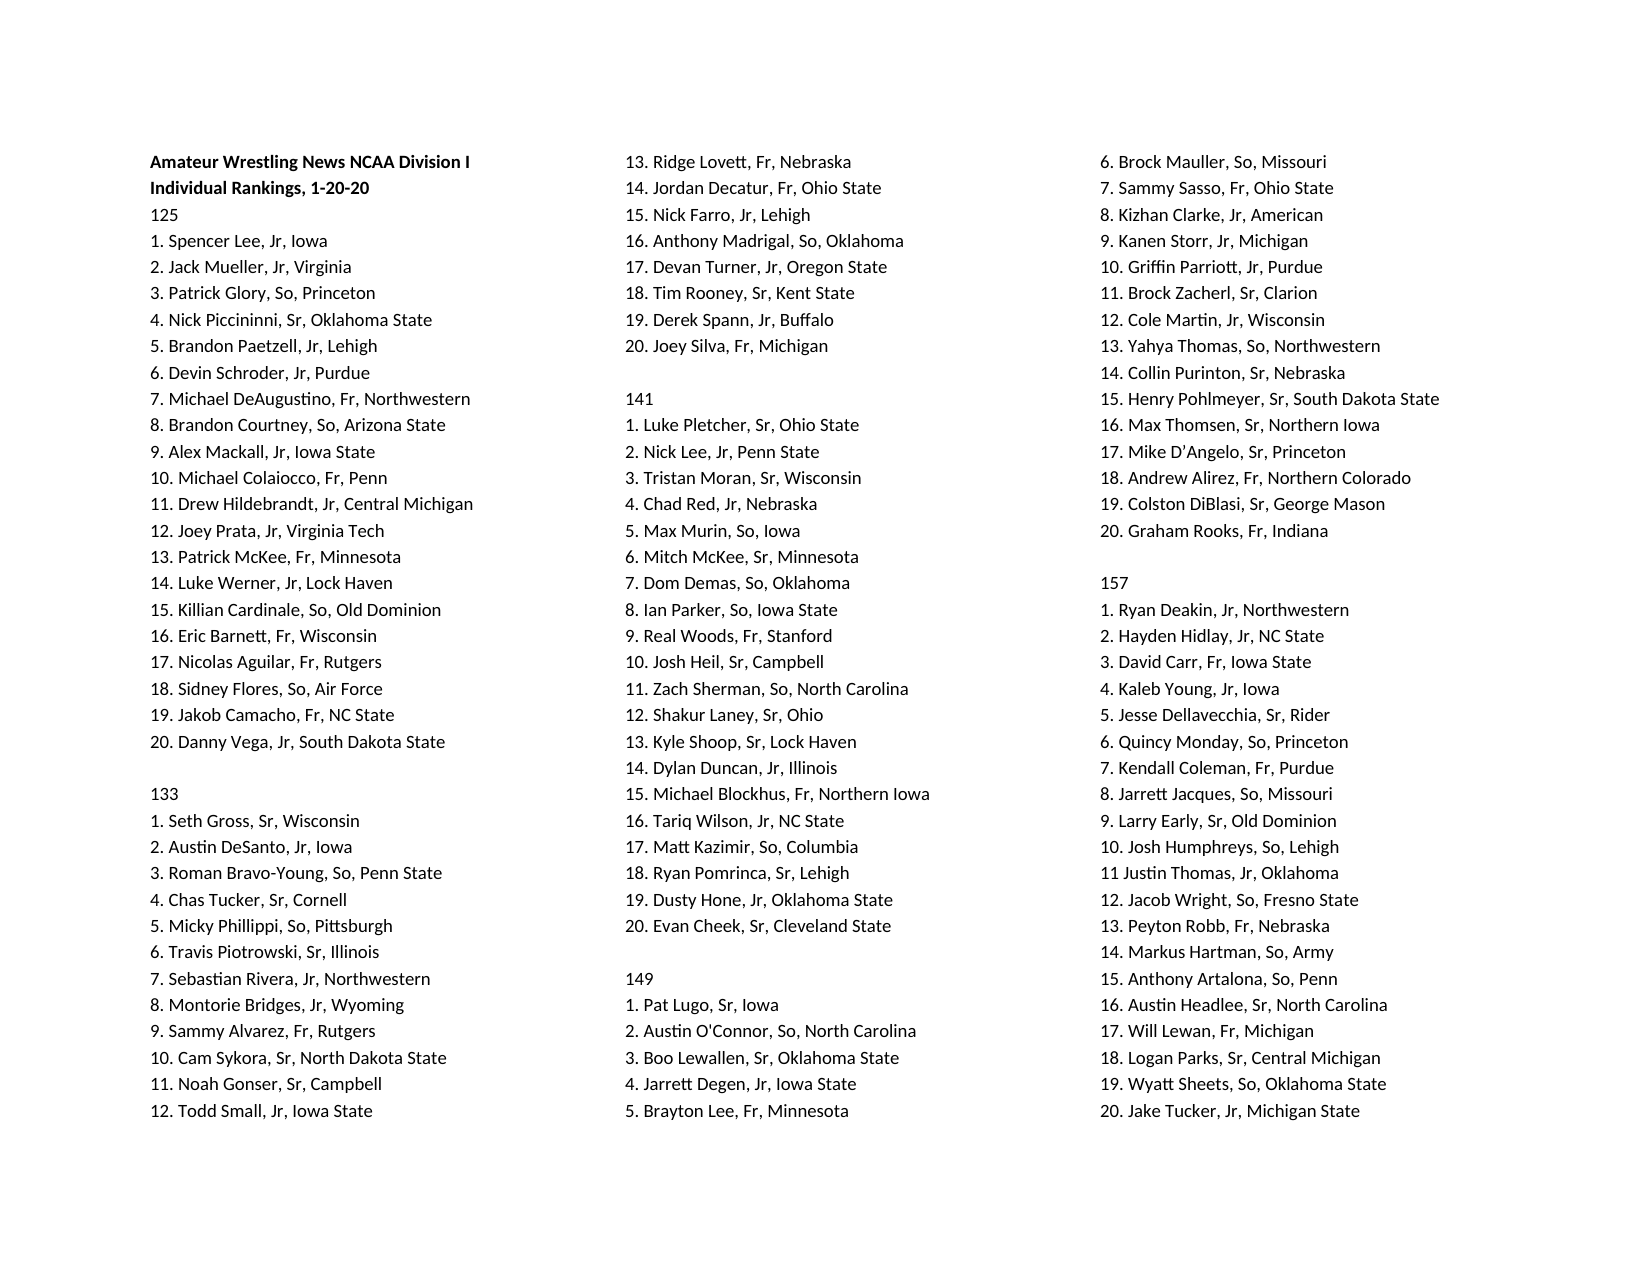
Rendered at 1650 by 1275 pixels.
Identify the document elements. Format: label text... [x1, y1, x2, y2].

text 17. Mike D’Angelo, Sr, Princeton [1100, 440, 1500, 463]
text 11. Drew Hildebrandt, Jr, Central Michigan [150, 493, 550, 516]
text 14. Collin Purinton, Sr, Nebraska [1100, 361, 1500, 384]
text 13. Ridge Lovett, Fr, Nebraska [625, 150, 1025, 173]
text 14. Markus Hartman, So, Army [1100, 941, 1500, 963]
text 16. Tariq Wilson, Jr, NC State [625, 809, 1025, 832]
text 7. Kendall Coleman, Fr, Purdue [1100, 756, 1500, 779]
text 5. Brayton Lee, Fr, Minnesota [625, 1099, 1025, 1122]
text 1. Luke Pletcher, Sr, Ohio State [625, 413, 1025, 436]
text 6. Brock Mauller, So, Missouri [1100, 150, 1500, 173]
text 11. Noah Gonser, Sr, Campbell [150, 1072, 550, 1095]
text 16. Anthony Madrigal, So, Oklahoma [625, 229, 1025, 252]
text 12. Jacob Wright, So, Fresno State [1100, 888, 1500, 911]
text 4. Nick Piccininni, Sr, Oklahoma State [150, 308, 550, 331]
text 15. Michael Blockhus, Fr, Northern Iowa [625, 782, 1025, 805]
text 18. Logan Parks, Sr, Central Michigan [1100, 1046, 1500, 1069]
text 15. Anthony Artalona, So, Penn [1100, 967, 1500, 990]
text 9. Alex Mackall, Jr, Iowa State [150, 440, 550, 463]
text 8. Ian Parker, So, Iowa State [625, 598, 1025, 621]
text 15. Killian Cardinale, So, Old Dominion [150, 598, 550, 621]
text 20. Jake Tucker, Jr, Michigan State [1100, 1099, 1500, 1122]
text 19. Wyatt Sheets, So, Oklahoma State [1100, 1072, 1500, 1095]
text 3. Roman Bravo-Young, So, Penn State [150, 862, 550, 884]
text 16. Eric Barnett, Fr, Wisconsin [150, 624, 550, 647]
text 3. Boo Lewallen, Sr, Oklahoma State [625, 1046, 1025, 1069]
text 11 Justin Thomas, Jr, Oklahoma [1100, 862, 1500, 884]
text 13. Patrick McKee, Fr, Minnesota [150, 545, 550, 568]
text 7. Michael DeAugustino, Fr, Northwestern [150, 387, 550, 410]
text 18. Tim Rooney, Sr, Kent State [625, 282, 1025, 305]
text Amateur Wrestling News NCAA Division I Individual Rankings, 1-20-20 [150, 150, 550, 199]
text 11. Zach Sherman, So, North Carolina [625, 677, 1025, 700]
text 20. Joey Silva, Fr, Michigan [625, 334, 1025, 357]
text 13. Kyle Shoop, Sr, Lock Haven [625, 730, 1025, 753]
text 3. David Carr, Fr, Iowa State [1100, 651, 1500, 674]
text 6. Mitch McKee, Sr, Minnesota [625, 545, 1025, 568]
text 6. Travis Piotrowski, Sr, Illinois [150, 941, 550, 963]
text 4. Chad Red, Jr, Nebraska [625, 493, 1025, 516]
text 16. Austin Headlee, Sr, North Carolina [1100, 993, 1500, 1016]
text 19. Colston DiBlasi, Sr, George Mason [1100, 493, 1500, 516]
text 18. Sidney Flores, So, Air Force [150, 677, 550, 700]
text 9. Larry Early, Sr, Old Dominion [1100, 809, 1500, 832]
text 11. Brock Zacherl, Sr, Clarion [1100, 282, 1500, 305]
text 149 [625, 967, 1025, 990]
text 8. Kizhan Clarke, Jr, American [1100, 203, 1500, 226]
text 9. Sammy Alvarez, Fr, Rutgers [150, 1020, 550, 1043]
text 10. Cam Sykora, Sr, North Dakota State [150, 1046, 550, 1069]
text 12. Joey Prata, Jr, Virginia Tech [150, 519, 550, 542]
text 12. Cole Martin, Jr, Wisconsin [1100, 308, 1500, 331]
text 6. Devin Schroder, Jr, Purdue [150, 361, 550, 384]
text 9. Kanen Storr, Jr, Michigan [1100, 229, 1500, 252]
text 3. Patrick Glory, So, Princeton [150, 282, 550, 305]
text 18. Ryan Pomrinca, Sr, Lehigh [625, 862, 1025, 884]
text 125 [150, 203, 550, 226]
text 4. Jarrett Degen, Jr, Iowa State [625, 1072, 1025, 1095]
text 5. Brandon Paetzell, Jr, Lehigh [150, 334, 550, 357]
text 6. Quincy Monday, So, Princeton [1100, 730, 1500, 753]
text 20. Evan Cheek, Sr, Cleveland State [625, 914, 1025, 937]
text 2. Austin DeSanto, Jr, Iowa [150, 835, 550, 858]
text 17. Nicolas Aguilar, Fr, Rutgers [150, 651, 550, 674]
text 17. Matt Kazimir, So, Columbia [625, 835, 1025, 858]
text 2. Nick Lee, Jr, Penn State [625, 440, 1025, 463]
text 1. Spencer Lee, Jr, Iowa [150, 229, 550, 252]
text 14. Dylan Duncan, Jr, Illinois [625, 756, 1025, 779]
text 18. Andrew Alirez, Fr, Northern Colorado [1100, 466, 1500, 489]
text 7. Sebastian Rivera, Jr, Northwestern [150, 967, 550, 990]
text 15. Henry Pohlmeyer, Sr, South Dakota State [1100, 387, 1500, 410]
text 5. Jesse Dellavecchia, Sr, Rider [1100, 703, 1500, 726]
text 2. Austin O'Connor, So, North Carolina [625, 1020, 1025, 1043]
text 1. Pat Lugo, Sr, Iowa [625, 993, 1025, 1016]
text 4. Chas Tucker, Sr, Cornell [150, 888, 550, 911]
text 4. Kaleb Young, Jr, Iowa [1100, 677, 1500, 700]
text 133 [150, 782, 550, 805]
text 10. Josh Heil, Sr, Campbell [625, 651, 1025, 674]
text 15. Nick Farro, Jr, Lehigh [625, 203, 1025, 226]
text 12. Shakur Laney, Sr, Ohio [625, 703, 1025, 726]
text 2. Jack Mueller, Jr, Virginia [150, 255, 550, 278]
text 2. Hayden Hidlay, Jr, NC State [1100, 624, 1500, 647]
text 3. Tristan Moran, Sr, Wisconsin [625, 466, 1025, 489]
text 10. Michael Colaiocco, Fr, Penn [150, 466, 550, 489]
text 20. Danny Vega, Jr, South Dakota State [150, 730, 550, 753]
text 19. Dusty Hone, Jr, Oklahoma State [625, 888, 1025, 911]
text 19. Jakob Camacho, Fr, NC State [150, 703, 550, 726]
text 16. Max Thomsen, Sr, Northern Iowa [1100, 413, 1500, 436]
text 13. Yahya Thomas, So, Northwestern [1100, 334, 1500, 357]
text 8. Montorie Bridges, Jr, Wyoming [150, 993, 550, 1016]
text 12. Todd Small, Jr, Iowa State [150, 1099, 550, 1122]
text 17. Devan Turner, Jr, Oregon State [625, 255, 1025, 278]
text 14. Luke Werner, Jr, Lock Haven [150, 572, 550, 594]
text 14. Jordan Decatur, Fr, Ohio State [625, 176, 1025, 199]
text 9. Real Woods, Fr, Stanford [625, 624, 1025, 647]
text 5. Micky Phillippi, So, Pittsburgh [150, 914, 550, 937]
text 7. Dom Demas, So, Oklahoma [625, 572, 1025, 594]
text 8. Jarrett Jacques, So, Missouri [1100, 782, 1500, 805]
text 8. Brandon Courtney, So, Arizona State [150, 413, 550, 436]
text 19. Derek Spann, Jr, Buffalo [625, 308, 1025, 331]
text 17. Will Lewan, Fr, Michigan [1100, 1020, 1500, 1043]
text 141 [625, 387, 1025, 410]
text 20. Graham Rooks, Fr, Indiana [1100, 519, 1500, 542]
text 10. Griffin Parriott, Jr, Purdue [1100, 255, 1500, 278]
text 7. Sammy Sasso, Fr, Ohio State [1100, 176, 1500, 199]
text 13. Peyton Robb, Fr, Nebraska [1100, 914, 1500, 937]
text 1. Ryan Deakin, Jr, Northwestern [1100, 598, 1500, 621]
text 10. Josh Humphreys, So, Lehigh [1100, 835, 1500, 858]
text 5. Max Murin, So, Iowa [625, 519, 1025, 542]
text 1. Seth Gross, Sr, Wisconsin [150, 809, 550, 832]
text 157 [1100, 572, 1500, 594]
